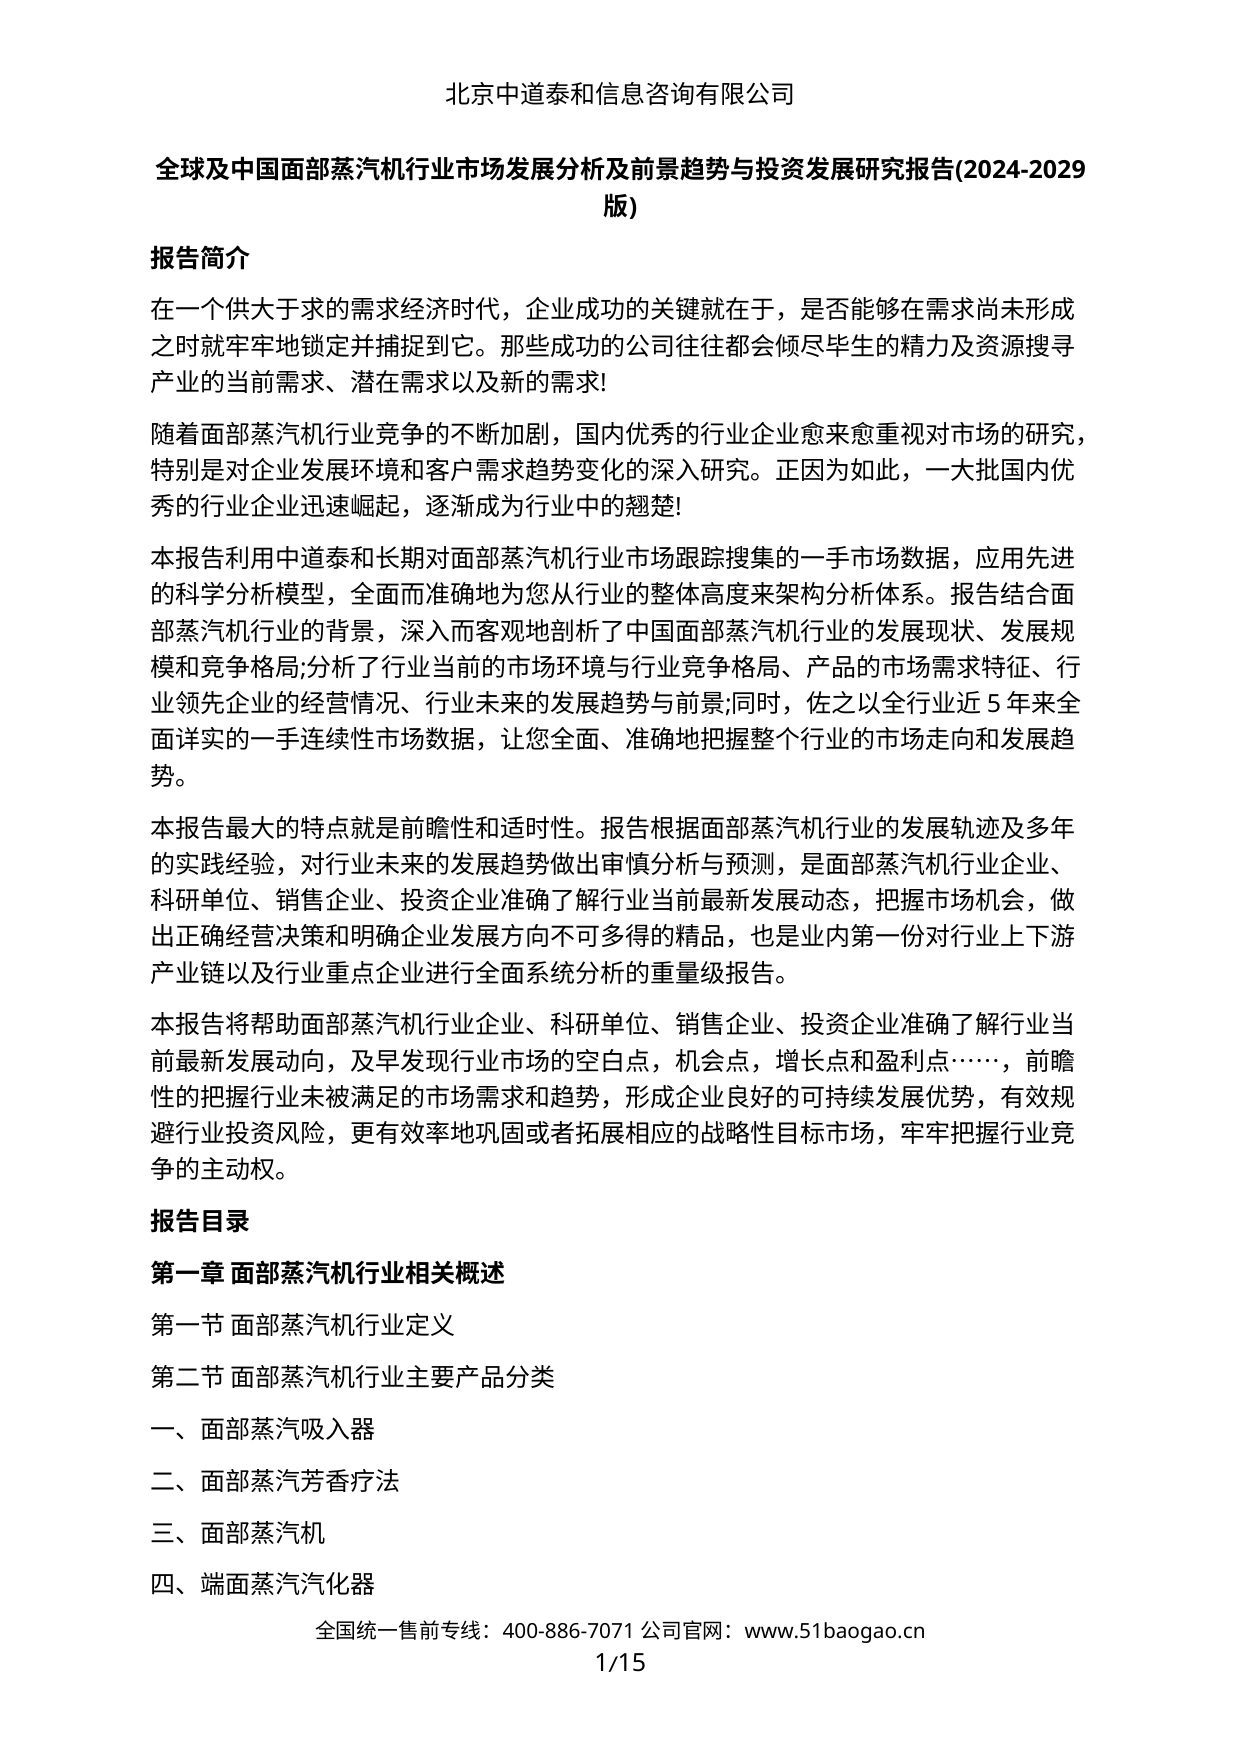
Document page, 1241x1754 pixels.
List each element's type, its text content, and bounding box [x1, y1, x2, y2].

text 在一个供大于求的需求经济时代，企业成功的关键就在于，是否能够在需求尚未形成之时就牢牢地锁定并捕捉到它。那些成功的公司往往都会倾尽毕生的精力及资源搜寻产业的当前需求、潜在需求以及新的需求! [150, 290, 1090, 399]
text 四、端面蒸汽汽化器 [150, 1565, 1090, 1601]
text 全球及中国面部蒸汽机行业市场发展分析及前景趋势与投资发展研究报告(2024-2029版) [150, 150, 1090, 222]
text 第一节 面部蒸汽机行业定义 [150, 1306, 1090, 1342]
text 一、面部蒸汽吸入器 [150, 1409, 1090, 1446]
text 报告简介 [150, 238, 1090, 274]
text 本报告将帮助面部蒸汽机行业企业、科研单位、销售企业、投资企业准确了解行业当前最新发展动向，及早发现行业市场的空白点，机会点，增长点和盈利点……，前瞻性的把握行业未被满足的市场需求和趋势，形成企业良好的可持续发展优势，有效规避行业投资风险，更有效率地巩固或者拓展相应的战略性目标市场，牢牢把握行业竞争的主动权。 [150, 1005, 1090, 1186]
text 第一章 面部蒸汽机行业相关概述 [150, 1254, 1090, 1290]
text 随着面部蒸汽机行业竞争的不断加剧，国内优秀的行业企业愈来愈重视对市场的研究，特别是对企业发展环境和客户需求趋势变化的深入研究。正因为如此，一大批国内优秀的行业企业迅速崛起，逐渐成为行业中的翘楚! [150, 414, 1090, 523]
text 本报告利用中道泰和长期对面部蒸汽机行业市场跟踪搜集的一手市场数据，应用先进的科学分析模型，全面而准确地为您从行业的整体高度来架构分析体系。报告结合面部蒸汽机行业的背景，深入而客观地剖析了中国面部蒸汽机行业的发展现状、发展规模和竞争格局;分析了行业当前的市场环境与行业竞争格局、产品的市场需求特征、行业领先企业的经营情况、行业未来的发展趋势与前景;同时，佐之以全行业近5年来全面详实的一手连续性市场数据，让您全面、准确地把握整个行业的市场走向和发展趋势。 [150, 539, 1090, 792]
text 报告目录 [150, 1202, 1090, 1238]
text 二、面部蒸汽芳香疗法 [150, 1461, 1090, 1497]
text 三、面部蒸汽机 [150, 1513, 1090, 1549]
text 本报告最大的特点就是前瞻性和适时性。报告根据面部蒸汽机行业的发展轨迹及多年的实践经验，对行业未来的发展趋势做出审慎分析与预测，是面部蒸汽机行业企业、科研单位、销售企业、投资企业准确了解行业当前最新发展动态，把握市场机会，做出正确经营决策和明确企业发展方向不可多得的精品，也是业内第一份对行业上下游产业链以及行业重点企业进行全面系统分析的重量级报告。 [150, 808, 1090, 989]
text 第二节 面部蒸汽机行业主要产品分类 [150, 1357, 1090, 1394]
